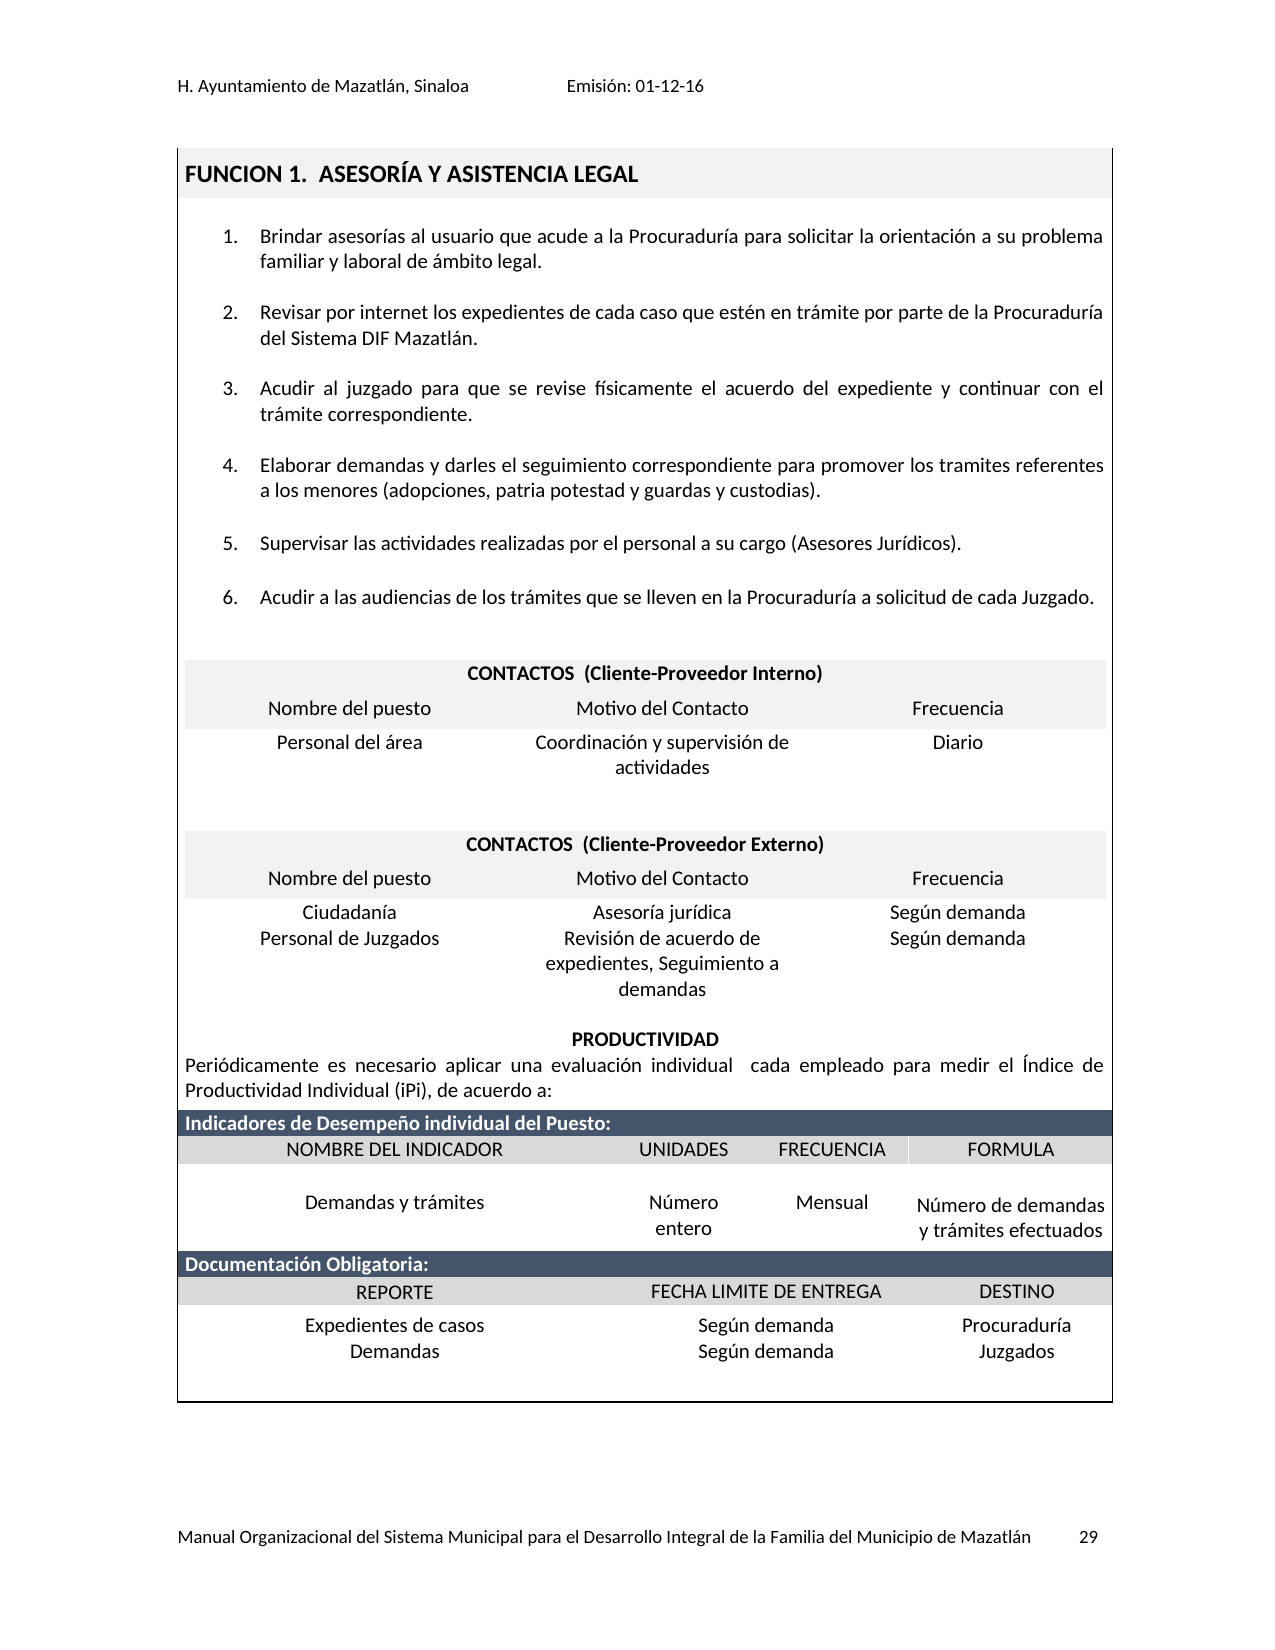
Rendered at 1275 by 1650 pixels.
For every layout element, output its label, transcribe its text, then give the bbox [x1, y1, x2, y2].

table_cell Procuraduría Juzgados [921, 1305, 1112, 1401]
table_cell DESTINO [921, 1277, 1112, 1305]
table_cell Mensual [756, 1164, 908, 1251]
table_cell Periódicamente es necesario aplicar una evaluación individual cada empleado para medir el Índice de Productividad Individual (iPi), de acuerdo a: [178, 1052, 1112, 1110]
table_cell Documentación Obligatoria: [178, 1251, 1112, 1277]
table_cell REPORTE [178, 1277, 612, 1305]
table_cell UNIDADES [612, 1136, 756, 1164]
table_cell Indicadores de Desempeño individual del Puesto: [178, 1110, 1112, 1136]
table_cell Número de demandas y trámites efectuados [909, 1164, 1112, 1251]
table_cell Expedientes de casos Demandas [178, 1305, 612, 1401]
table_cell NOMBRE DEL INDICADOR [178, 1136, 612, 1164]
table_cell Número entero [612, 1164, 756, 1251]
table_cell FORMULA [909, 1136, 1112, 1164]
table_cell FRECUENCIA [756, 1136, 908, 1164]
table_cell FUNCION 1. ASESORÍA Y ASISTENCIA LEGAL [178, 148, 1112, 198]
table_cell Según demanda Según demanda [612, 1305, 921, 1401]
table_cell FECHA LIMITE DE ENTREGA [612, 1277, 921, 1305]
table_cell Demandas y trámites [178, 1164, 612, 1251]
table_cell Brindar asesorías al usuario que acude a la Procuraduría para solicitar la orientación a su problema familiar y laboral de ámbito legal. Revisar por internet los expedientes de cada caso que estén en trámite por parte de la Procuraduría del Sistema DIF Mazatlán. Acudir al juzgado para que se revise físicamente el acuerdo del expediente y continuar con el trámite correspondiente. Elaborar demandas y darles el seguimiento correspondiente para promover los tramites referentes a los menores (adopciones, patria potestad y guardas y custodias). Supervisar las actividades realizadas por el personal a su cargo (Asesores Jurídicos). Acudir a las audiencias de los trámites que se lleven en la Procuraduría a solicitud de cada Juzgado. PRODUCTIVIDAD [178, 198, 1112, 1052]
